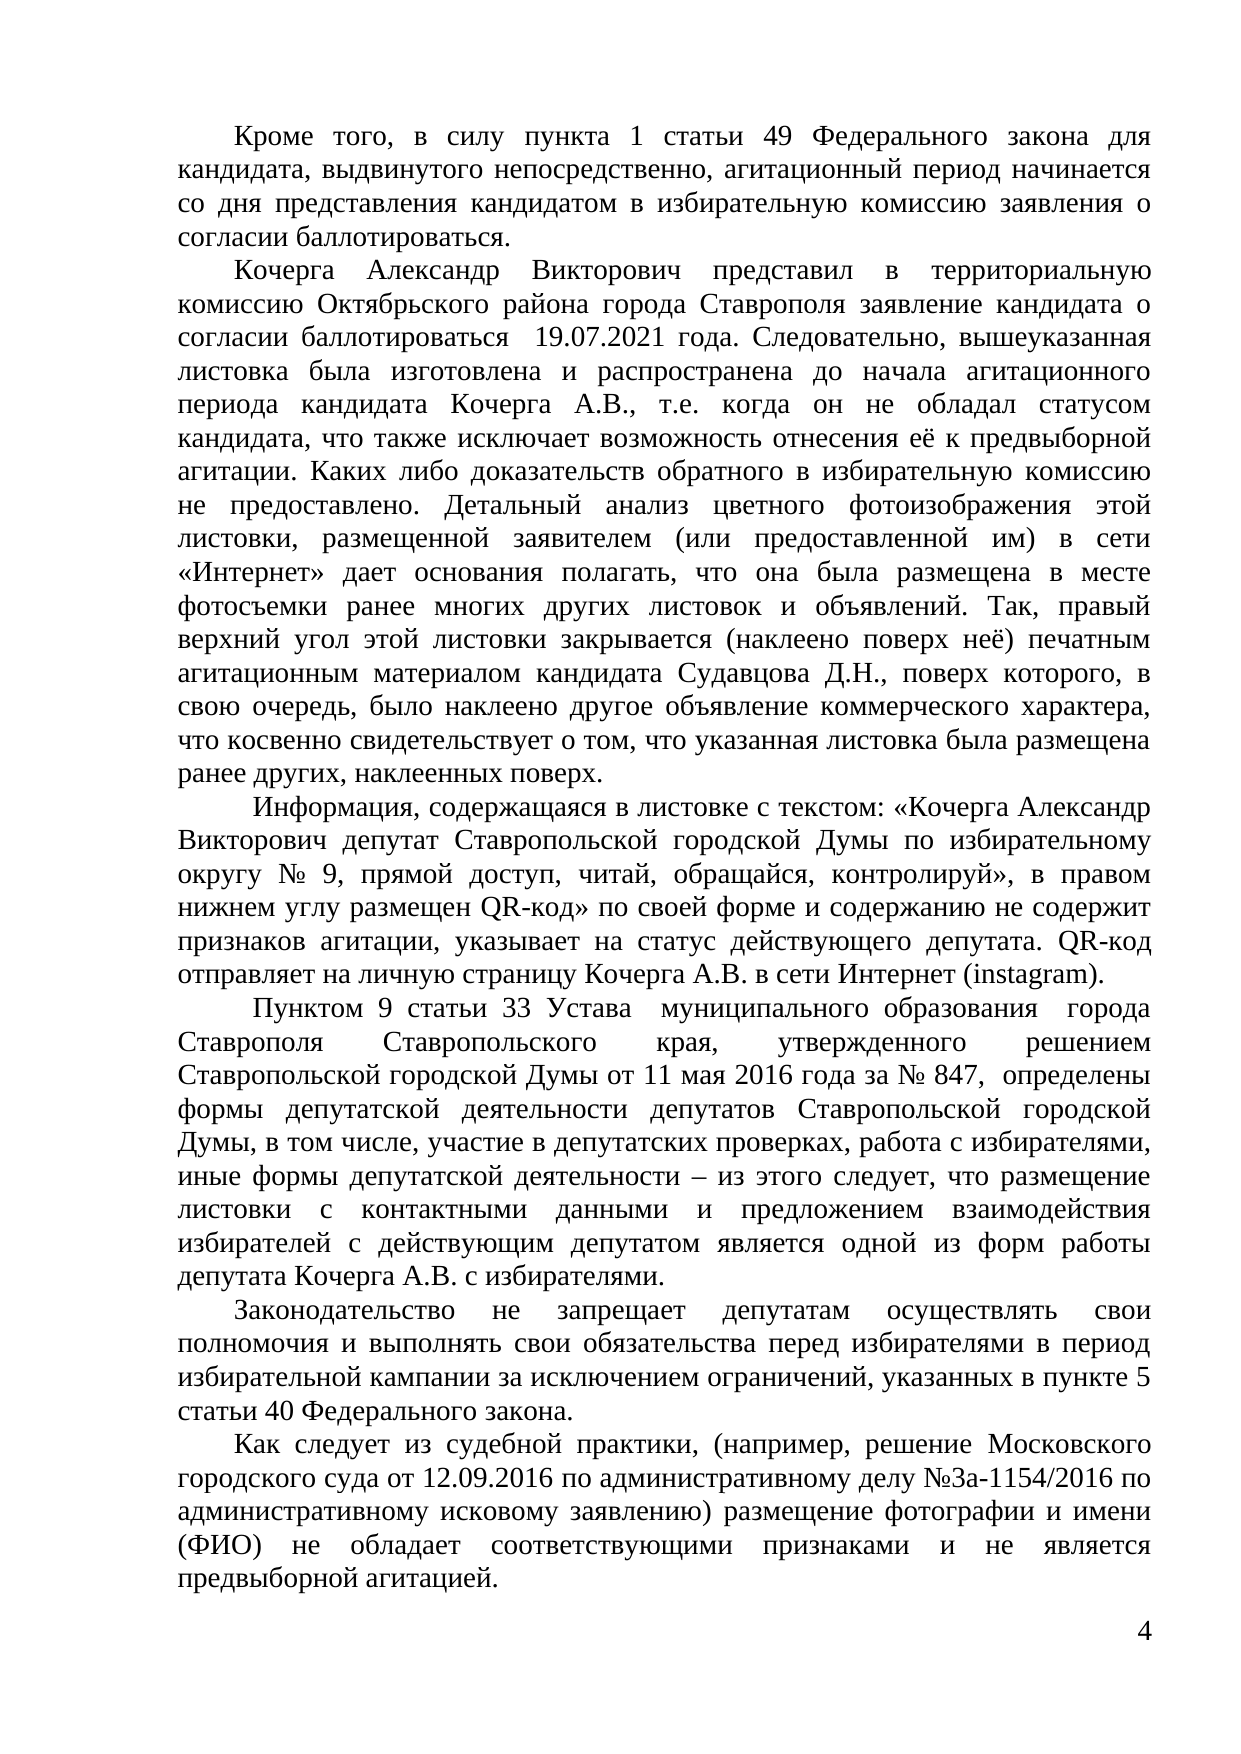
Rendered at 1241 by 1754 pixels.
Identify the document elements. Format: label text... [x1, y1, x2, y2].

text Как следует из судебной практики, (например, решение Московского городского суда от 12.09.2016 по административному делу №3а-1154/2016 по административному исковому заявлению) размещение фотографии и имени (ФИО) не обладает соответствующими признаками и не является предвыборной агитацией. [177, 1493, 1152, 1594]
text Как следует из судебной практики, (например, решение Московского городского суда от 12.09.2016 по административному делу №3а-1154/2016 по административному исковому заявлению) размещение фотографии и имени (ФИО) не обладает соответствующими признаками и не является предвыборной агитацией. [177, 1426, 988, 1493]
text Пунктом 9 статьи 33 Устава муниципального образования города Ставрополя Ставропольского края, утвержденного решением Ставропольской городской Думы от 11 мая 2016 года за № 847, определены формы депутатской деятельности депутатов Ставропольской городской Думы, в том числе, участие в депутатских проверках, работа с избирателями, иные формы депутатской деятельности – из этого следует, что размещение листовки с контактными данными и предложением взаимодействия избирателей с действующим депутатом является одной из форм работы депутата Кочерга А.В. с избирателями. [177, 990, 1152, 1292]
text Кроме того, в силу пункта 1 статьи 49 Федерального закона для кандидата, выдвинутого непосредственно, агитационный период начинается со дня представления кандидатом в избирательную комиссию заявления о согласии баллотироваться. [177, 118, 1152, 252]
text Информация, содержащаяся в листовке с текстом: «Кочерга Александр Викторович депутат Ставропольской городской Думы по избирательному округу № 9, прямой доступ, читай, обращайся, контролируй», в правом нижнем углу размещен QR-код» по своей форме и содержанию не содержит признаков агитации, указывает на статус действующего депутата. QR-код отправляет на личную страницу Кочерга А.В. в сети Интернет (instagram). [177, 789, 1152, 990]
text Кочерга Александр Викторович представил в территориальную комиссию Октябрьского района города Ставрополя заявление кандидата о согласии баллотироваться 19.07.2021 года. Следовательно, вышеуказанная листовка была изготовлена и распространена до начала агитационного периода кандидата Кочерга А.В., т.е. когда он не обладал статусом кандидата, что также исключает возможность отнесения её к предвыборной агитации. Каких либо доказательств обратного в избирательную комиссию не предоставлено. Детальный анализ цветного фотоизображения этой листовки, размещенной заявителем (или предоставленной им) в сети «Интернет» дает основания полагать, что она была размещена в месте фотосъемки ранее многих других листовок и объявлений. Так, правый верхний угол этой листовки закрывается (наклеено поверх неё) печатным агитационным материалом кандидата Судавцова Д.Н., поверх которого, в свою очередь, было наклеено другое объявление коммерческого характера, что косвенно свидетельствует о том, что указанная листовка была размещена ранее других, наклеенных поверх. [177, 252, 1152, 789]
text Законодательство не запрещает депутатам осуществлять свои полномочия и выполнять свои обязательства перед избирателями в период избирательной кампании за исключением ограничений, указанных в пункте 5 статьи 40 Федерального закона. [177, 1292, 1152, 1426]
